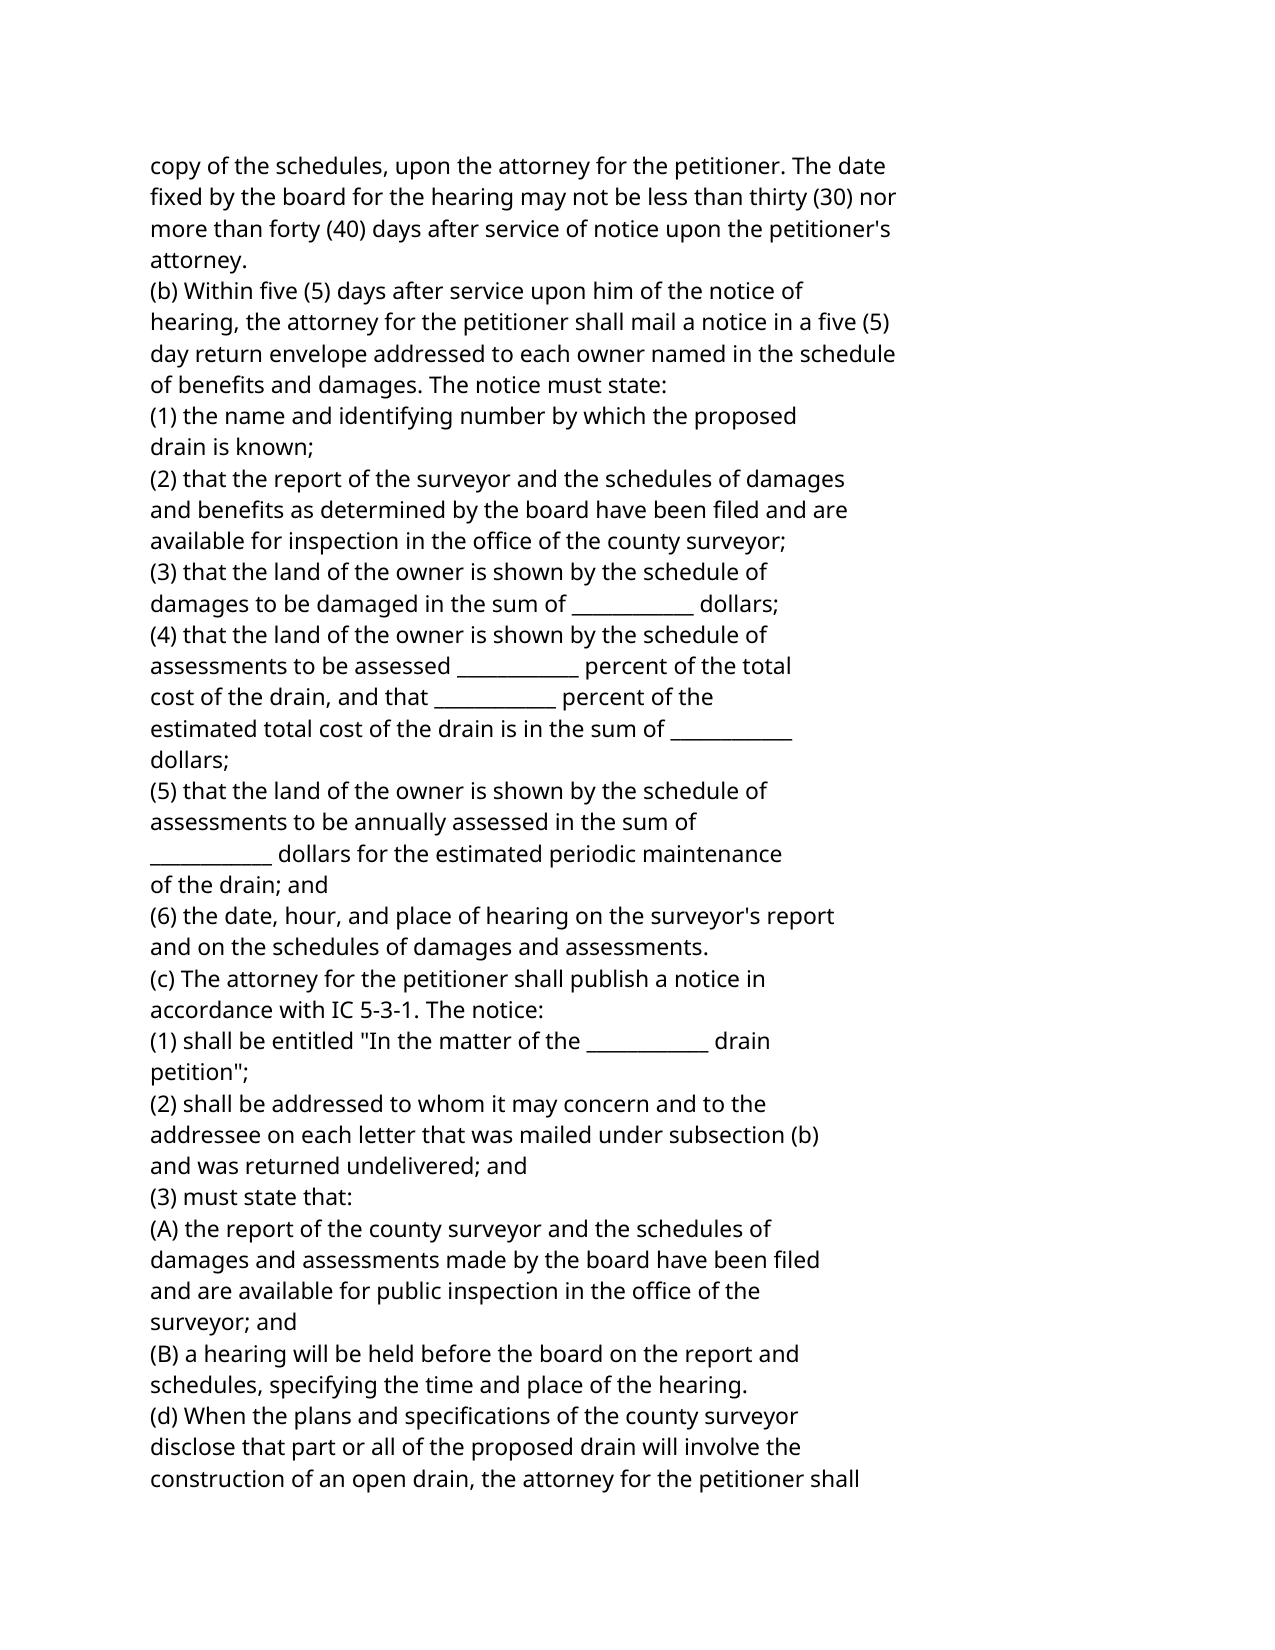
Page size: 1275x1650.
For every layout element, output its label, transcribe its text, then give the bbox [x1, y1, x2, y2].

text (5) that the land of the owner is shown by the schedule of [150, 775, 1125, 806]
text assessments to be annually assessed in the sum of [150, 806, 1125, 837]
text day return envelope addressed to each owner named in the schedule [150, 337, 1125, 369]
text (A) the report of the county surveyor and the schedules of [150, 1212, 1125, 1244]
text (b) Within five (5) days after service upon him of the notice of [150, 275, 1125, 306]
text schedules, specifying the time and place of the hearing. [150, 1369, 1125, 1400]
text and on the schedules of damages and assessments. [150, 931, 1125, 962]
text more than forty (40) days after service of notice upon the petitioner's [150, 212, 1125, 244]
text (2) that the report of the surveyor and the schedules of damages [150, 462, 1125, 494]
text (c) The attorney for the petitioner shall publish a notice in [150, 962, 1125, 994]
text and benefits as determined by the board have been filed and are [150, 494, 1125, 525]
text of benefits and damages. The notice must state: [150, 369, 1125, 400]
text hearing, the attorney for the petitioner shall mail a notice in a five (5) [150, 306, 1125, 337]
text fixed by the board for the hearing may not be less than thirty (30) nor [150, 181, 1125, 212]
text damages and assessments made by the board have been filed [150, 1244, 1125, 1275]
text (1) shall be entitled "In the matter of the ____________ drain [150, 1025, 1125, 1056]
text disclose that part or all of the proposed drain will involve the [150, 1431, 1125, 1462]
text and was returned undelivered; and [150, 1150, 1125, 1181]
text (d) When the plans and specifications of the county surveyor [150, 1400, 1125, 1431]
text (1) the name and identifying number by which the proposed [150, 400, 1125, 431]
text assessments to be assessed ____________ percent of the total [150, 650, 1125, 681]
text drain is known; [150, 431, 1125, 462]
text accordance with IC 5-3-1. The notice: [150, 994, 1125, 1025]
text estimated total cost of the drain is in the sum of ____________ [150, 712, 1125, 744]
text (2) shall be addressed to whom it may concern and to the [150, 1087, 1125, 1119]
text (6) the date, hour, and place of hearing on the surveyor's report [150, 900, 1125, 931]
text cost of the drain, and that ____________ percent of the [150, 681, 1125, 712]
text surveyor; and [150, 1306, 1125, 1337]
text ____________ dollars for the estimated periodic maintenance [150, 837, 1125, 869]
text (3) that the land of the owner is shown by the schedule of [150, 556, 1125, 587]
text available for inspection in the office of the county surveyor; [150, 525, 1125, 556]
text attorney. [150, 244, 1125, 275]
text petition"; [150, 1056, 1125, 1087]
text addressee on each letter that was mailed under subsection (b) [150, 1119, 1125, 1150]
text dollars; [150, 744, 1125, 775]
text copy of the schedules, upon the attorney for the petitioner. The date [150, 150, 1125, 181]
text (4) that the land of the owner is shown by the schedule of [150, 619, 1125, 650]
text of the drain; and [150, 869, 1125, 900]
text and are available for public inspection in the office of the [150, 1275, 1125, 1306]
text construction of an open drain, the attorney for the petitioner shall [150, 1462, 1125, 1494]
text (B) a hearing will be held before the board on the report and [150, 1337, 1125, 1369]
text damages to be damaged in the sum of ____________ dollars; [150, 587, 1125, 619]
text (3) must state that: [150, 1181, 1125, 1212]
